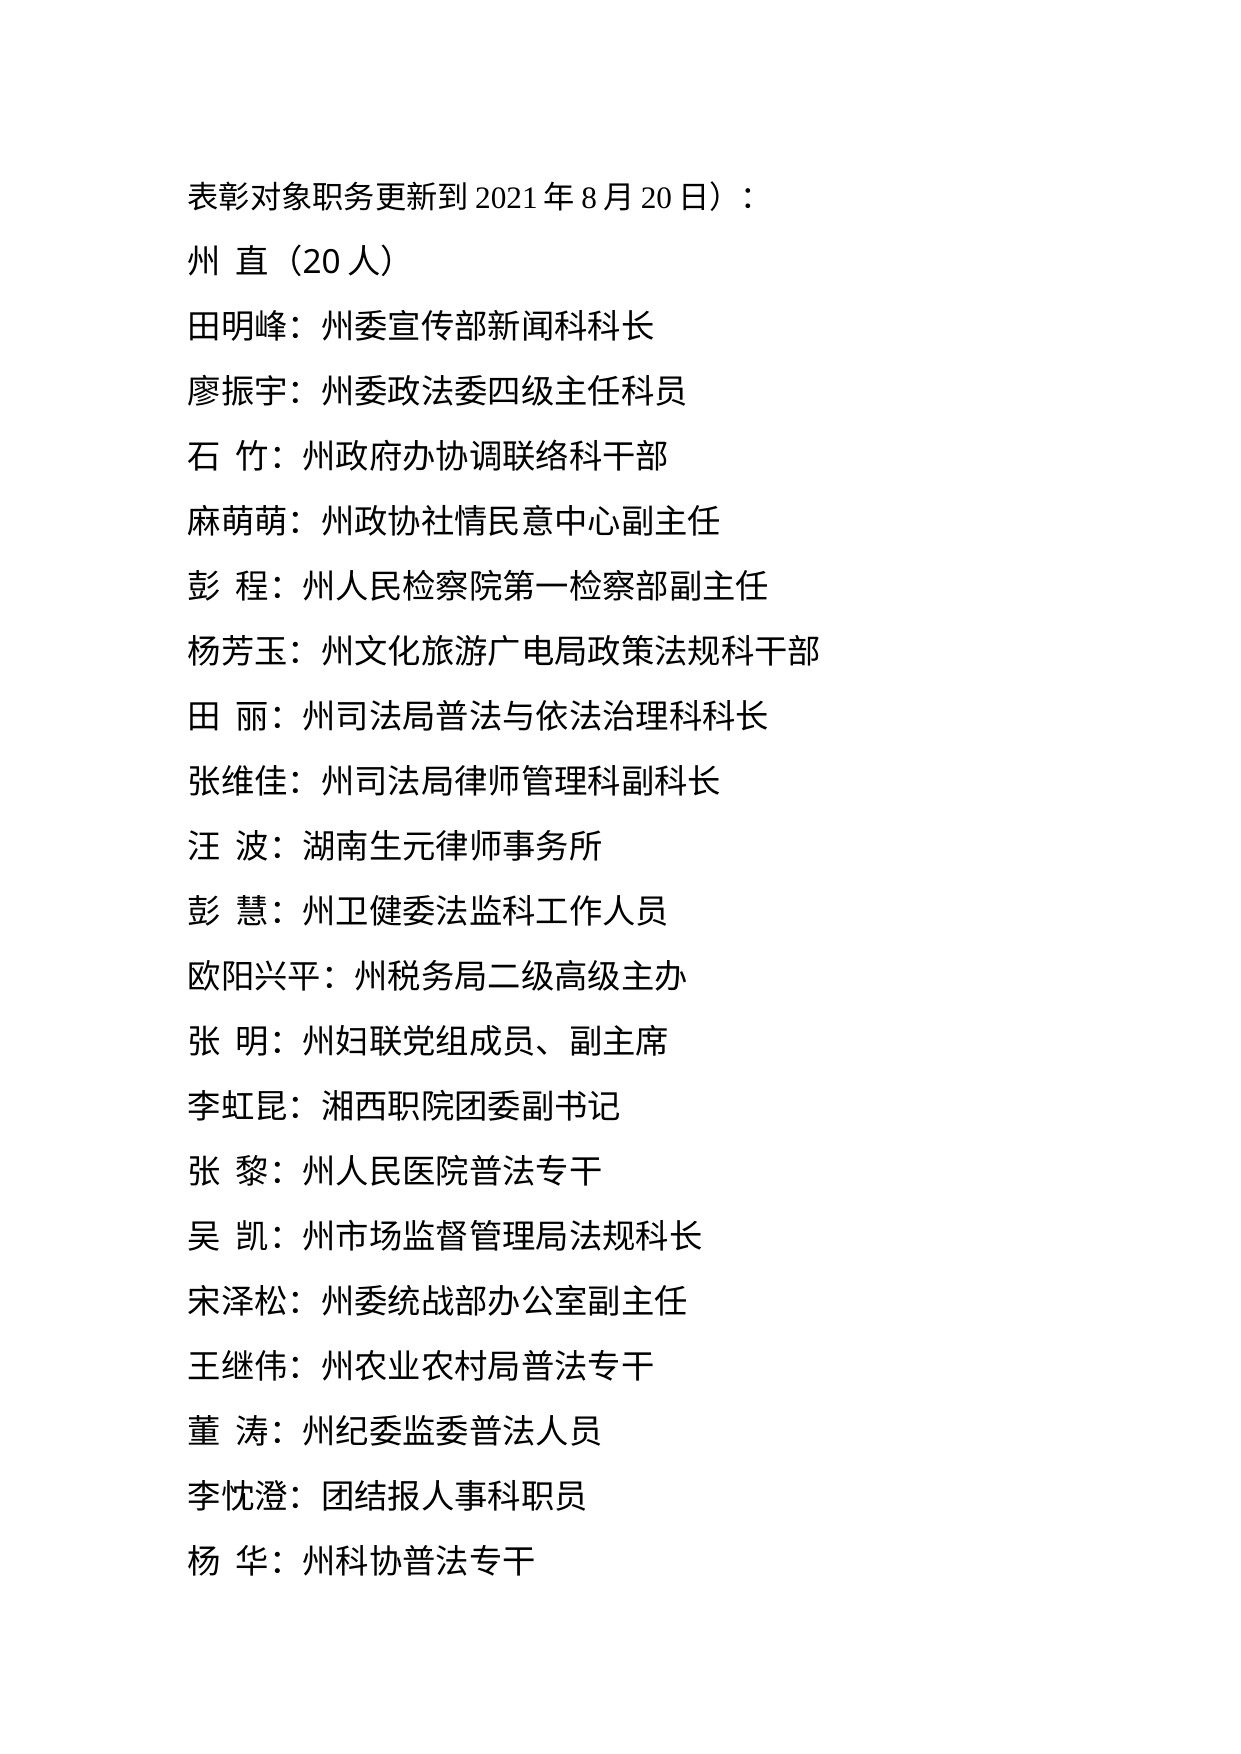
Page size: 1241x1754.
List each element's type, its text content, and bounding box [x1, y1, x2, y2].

text 宋泽松：州委统战部办公室副主任 [187, 1267, 1053, 1332]
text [187, 162, 1053, 227]
text 汪 波：湖南生元律师事务所 [187, 812, 1053, 877]
text 张 黎：州人民医院普法专干 [187, 1137, 1053, 1202]
text 彭 程：州人民检察院第一检察部副主任 [187, 552, 1053, 617]
text 杨芳玉：州文化旅游广电局政策法规科干部 [187, 617, 1053, 682]
text 田明峰：州委宣传部新闻科科长 [187, 292, 1053, 357]
text 州 直（20人） [187, 227, 1053, 292]
text 彭 慧：州卫健委法监科工作人员 [187, 877, 1053, 942]
text 欧阳兴平：州税务局二级高级主办 [187, 942, 1053, 1007]
text 石 竹：州政府办协调联络科干部 [187, 422, 1053, 487]
text 杨 华：州科协普法专干 [187, 1527, 1053, 1592]
text 张 明：州妇联党组成员、副主席 [187, 1007, 1053, 1072]
text 王继伟：州农业农村局普法专干 [187, 1332, 1053, 1397]
text 麻萌萌：州政协社情民意中心副主任 [187, 487, 1053, 552]
text 董 涛：州纪委监委普法人员 [187, 1397, 1053, 1462]
text 吴 凯：州市场监督管理局法规科长 [187, 1202, 1053, 1267]
text 田 丽：州司法局普法与依法治理科科长 [187, 682, 1053, 747]
text 李忱澄：团结报人事科职员 [187, 1462, 1053, 1527]
text 廖振宇：州委政法委四级主任科员 [187, 357, 1053, 422]
text 李虹昆：湘西职院团委副书记 [187, 1072, 1053, 1137]
text 张维佳：州司法局律师管理科副科长 [187, 747, 1053, 812]
